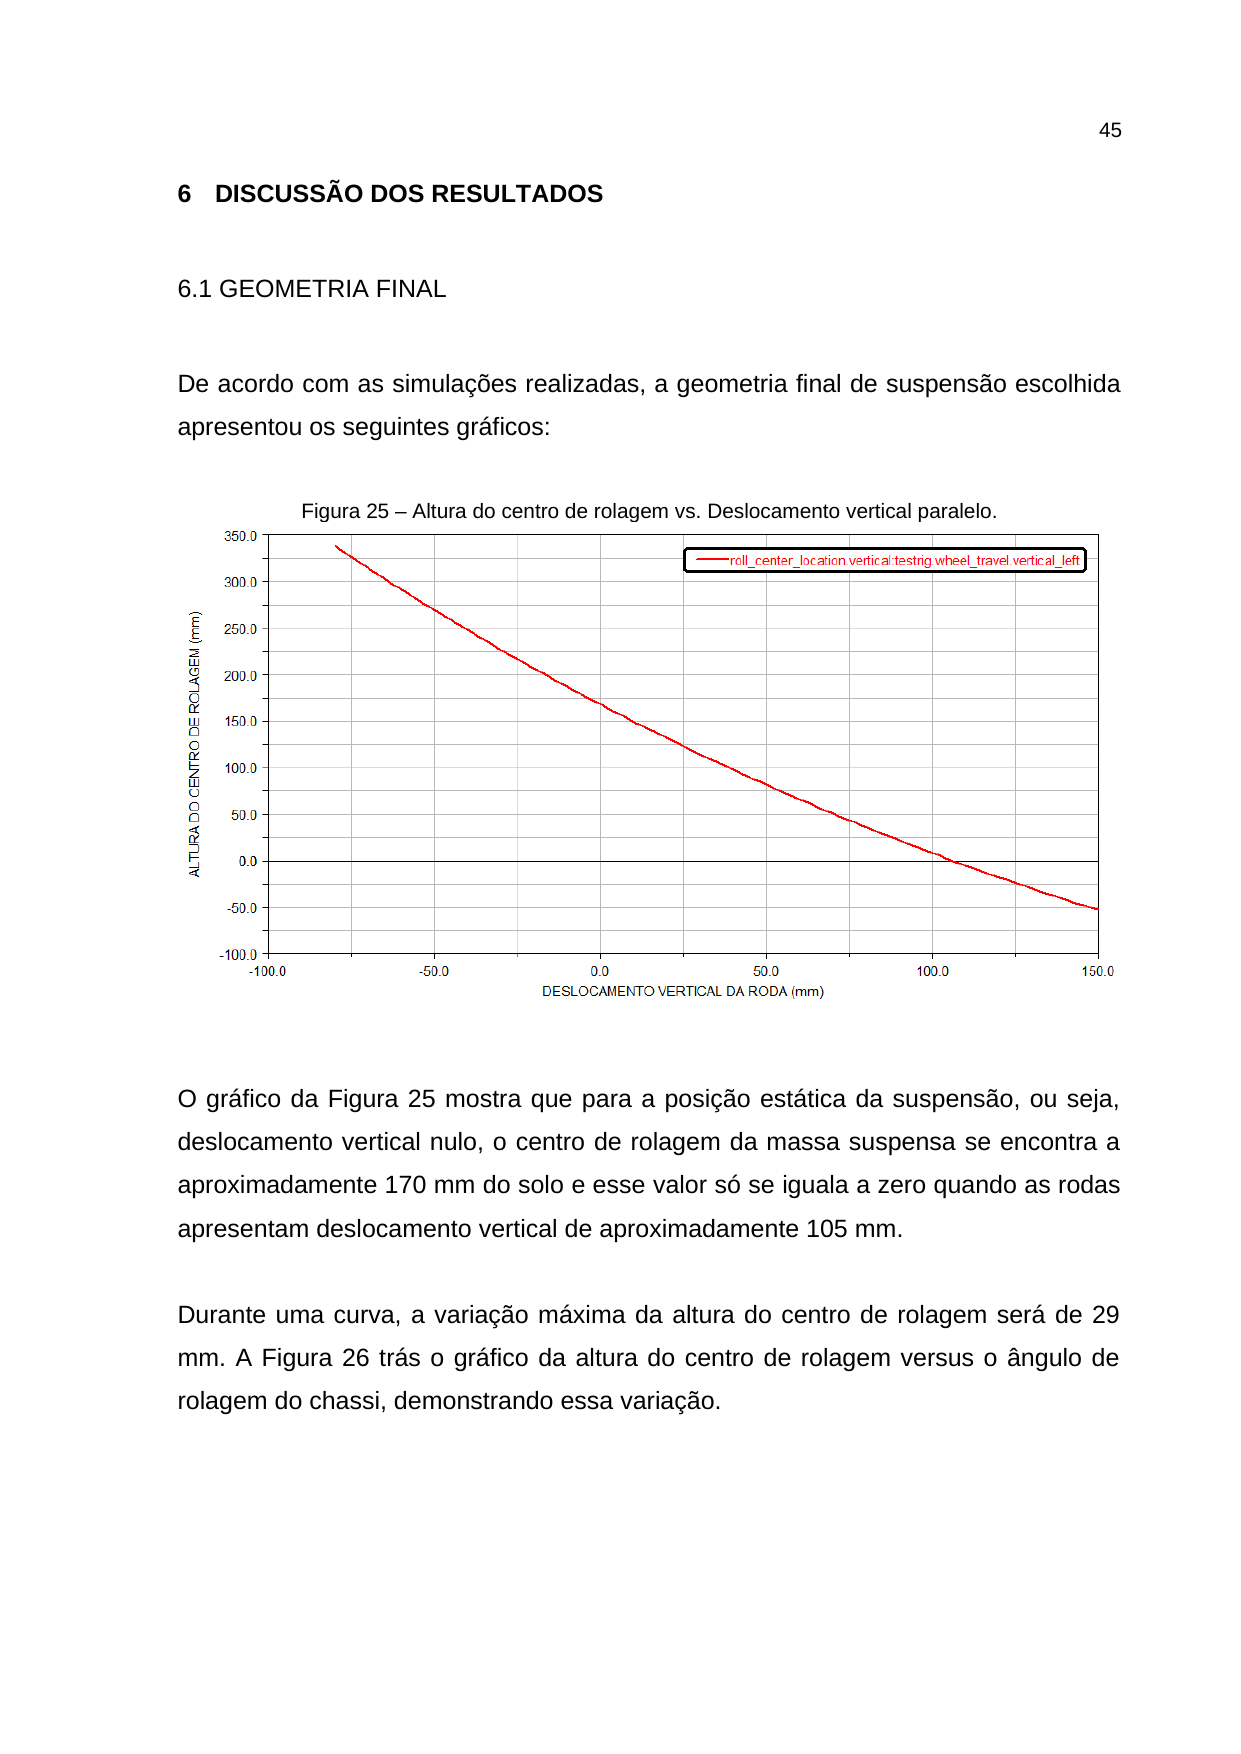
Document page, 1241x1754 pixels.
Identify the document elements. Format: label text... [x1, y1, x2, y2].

text De acordo com as simulações realizadas, a geometria final de suspensão escolhida apresentou os seguintes gráficos: [177, 369, 1122, 441]
subtitle discussão dos Resultados [177, 179, 1122, 208]
text Figura 25 – Altura do centro de rolagem vs. Deslocamento vertical paralelo. [177, 499, 1122, 522]
text Durante uma curva, a variação máxima da altura do centro de rolagem será de 29 mm. A Figura 26 trás o gráfico da altura do centro de rolagem versus o ângulo de rolagem do chassi, demonstrando essa variação. [177, 1300, 1122, 1415]
text O gráfico da Figura 25 mostra que para a posição estática da suspensão, ou seja, deslocamento vertical nulo, o centro de rolagem da massa suspensa se encontra a aproximadamente 170 mm do solo e esse valor só se iguala a zero quando as rodas apresentam deslocamento vertical de aproximadamente 105 mm. [177, 1084, 1122, 1242]
subtitle geometria final [177, 274, 1122, 303]
picture [177, 522, 1123, 1003]
